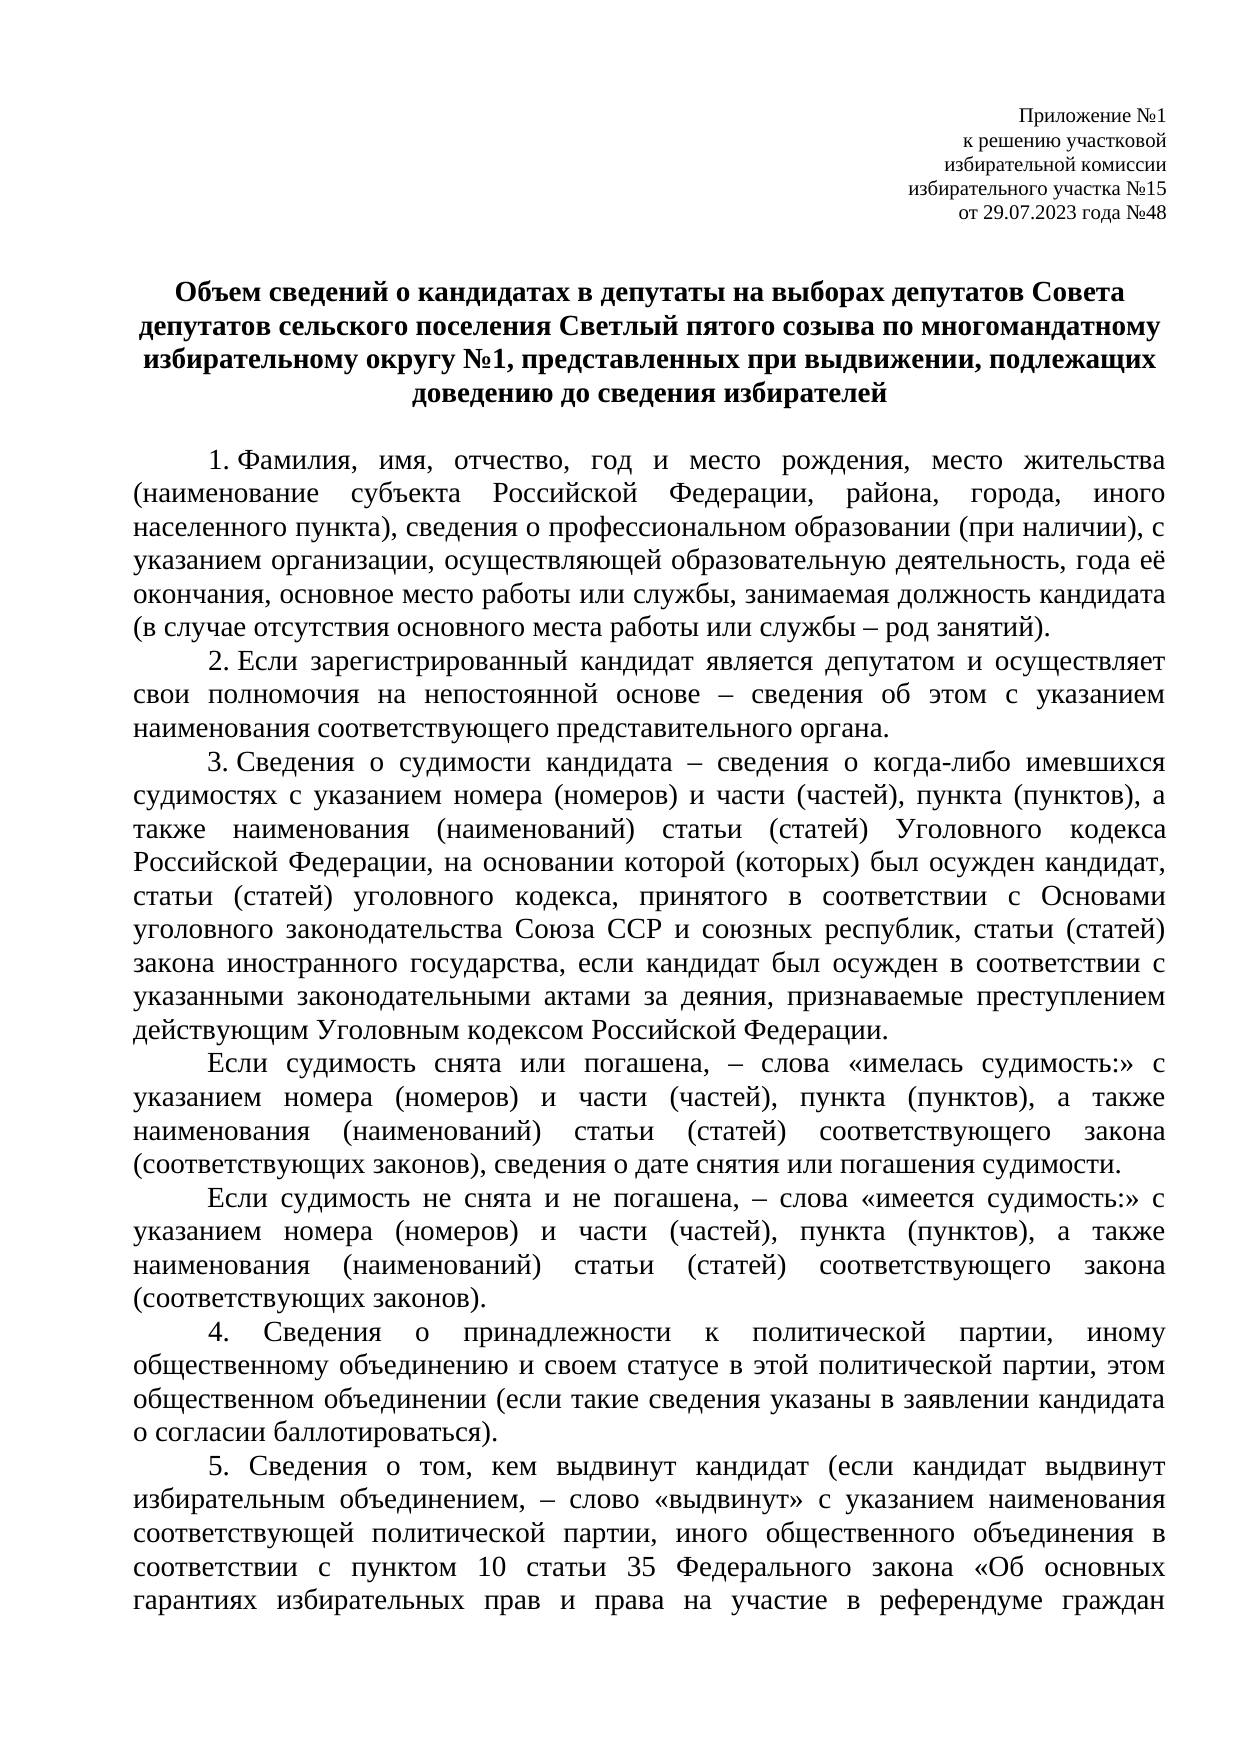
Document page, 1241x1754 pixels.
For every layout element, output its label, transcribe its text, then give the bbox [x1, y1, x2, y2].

text Если судимость снята или погашена, – слова «имелась судимость:» с указанием номера (номеров) и части (частей), пункта (пунктов), а также наименования (наименований) статьи (статей) соответствующего закона (соответствующих законов), сведения о дате снятия или погашения судимости. [133, 1046, 1167, 1180]
text Приложение №1 [133, 103, 1167, 127]
text 1. Фамилия, имя, отчество, год и место рождения, место жительства (наименование субъекта Российской Федерации, района, города, иного населенного пункта), сведения о профессиональном образовании (при наличии), с указанием организации, осуществляющей образовательную деятельность, года её окончания, основное место работы или службы, занимаемая должность кандидата (в случае отсутствия основного места работы или службы – род занятий). [133, 442, 1167, 643]
text к решению участковой [133, 127, 1167, 152]
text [133, 1448, 1167, 1616]
text от 29.07.2023 года №48 [133, 200, 1167, 224]
text 4. Сведения о принадлежности к политической партии, иному общественному объединению и своем статусе в этой политической партии, этом общественном объединении (если такие сведения указаны в заявлении кандидата о согласии баллотироваться). [133, 1314, 1167, 1448]
text Если судимость не снята и не погашена, – слова «имеется судимость:» с указанием номера (номеров) и части (частей), пункта (пунктов), а также наименования (наименований) статьи (статей) соответствующего закона (соответствующих законов). [133, 1180, 1167, 1314]
text 3. Сведения о судимости кандидата – сведения о когда-либо имевшихся судимостях с указанием номера (номеров) и части (частей), пункта (пунктов), а также наименования (наименований) статьи (статей) Уголовного кодекса Российской Федерации, на основании которой (которых) был осужден кандидат, статьи (статей) уголовного кодекса, принятого в соответствии с Основами уголовного законодательства Союза ССР и союзных республик, статьи (статей) закона иностранного государства, если кандидат был осужден в соответствии с указанными законодательными актами за деяния, признаваемые преступлением действующим Уголовным кодексом Российской Федерации. [133, 744, 1167, 1046]
text избирательного участка №15 [133, 176, 1167, 200]
text избирательной комиссии [133, 152, 1167, 176]
text 2. Если зарегистрированный кандидат является депутатом и осуществляет свои полномочия на непостоянной основе – сведения об этом с указанием наименования соответствующего представительного органа. [133, 643, 1167, 744]
text Объем сведений о кандидатах в депутаты на выборах депутатов Совета депутатов сельского поселения Светлый пятого созыва по многомандатному избирательному округу №1, представленных при выдвижении, подлежащих доведению до сведения избирателей [133, 274, 1167, 408]
